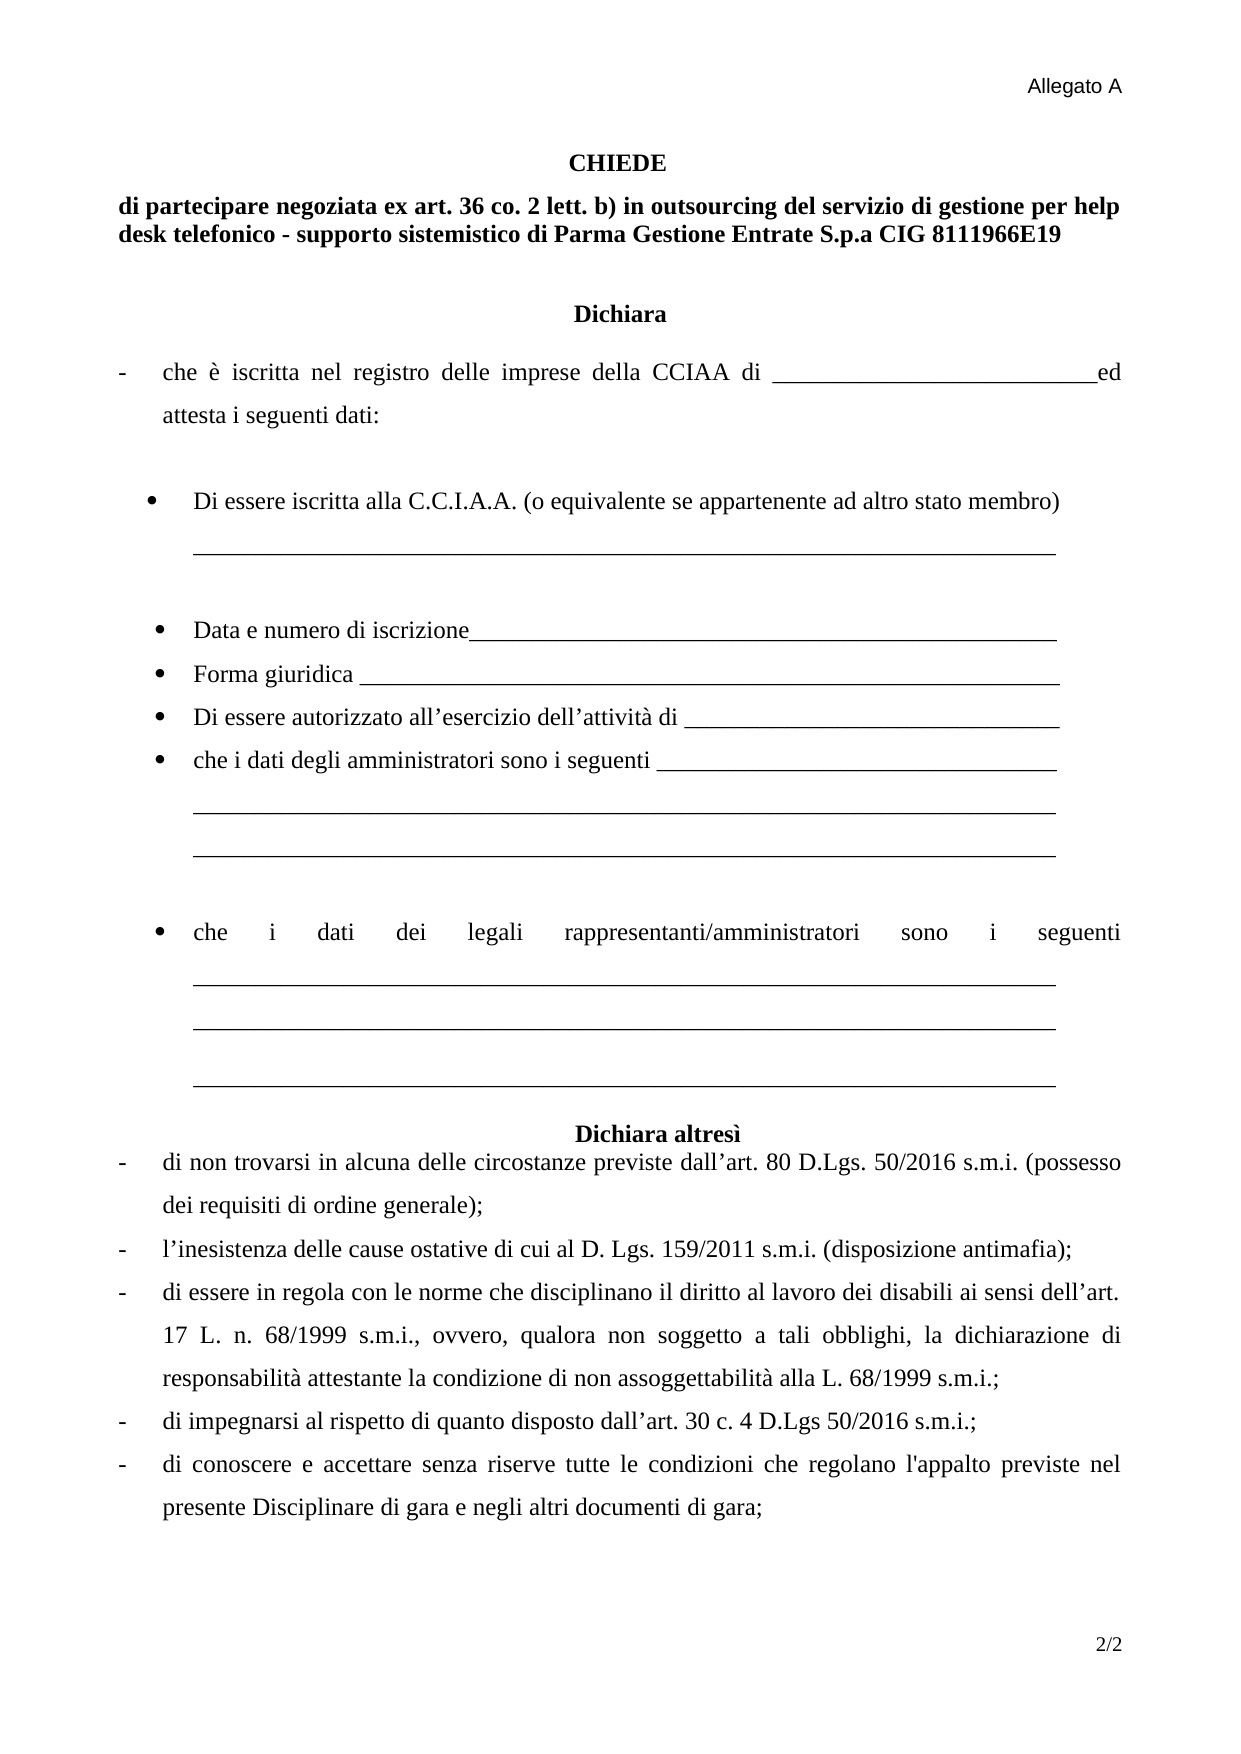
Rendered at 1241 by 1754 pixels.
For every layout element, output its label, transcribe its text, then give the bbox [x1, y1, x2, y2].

list di impegnarsi al rispetto di quanto disposto dall’art. 30 c. 4 D.Lgs 50/2016 s.m.i.; [118, 1406, 1122, 1435]
text di partecipare negoziata ex art. 36 co. 2 lett. b) in outsourcing del servizio di gestione per help desk telefonico - supporto sistemistico di Parma Gestione Entrate S.p.a CIG 8111966E19 [118, 191, 1122, 248]
subtitle CHIEDE [118, 148, 1117, 176]
list l’inesistenza delle cause ostative di cui al D. Lgs. 159/2011 s.m.i. (disposizione antimafia); [118, 1234, 1122, 1262]
list Forma giuridica ________________________________________________________ [156, 659, 1122, 687]
list _____________________________________________________________________ [193, 1061, 1122, 1090]
text Dichiara [118, 299, 1122, 328]
list Data e numero di iscrizione_______________________________________________ [156, 616, 1122, 644]
list _____________________________________________________________________ [193, 788, 1122, 817]
list Dichiara altresì [193, 1119, 1122, 1147]
list Di essere autorizzato all’esercizio dell’attività di ______________________________ [156, 702, 1122, 731]
list che i dati dei legali rappresentanti/amministratori sono i seguenti _____________________________________________________________________ [156, 917, 1122, 989]
list _____________________________________________________________________ [193, 831, 1122, 860]
list _____________________________________________________________________ [193, 1004, 1122, 1032]
list che i dati degli amministratori sono i seguenti ________________________________ [156, 745, 1122, 774]
list di non trovarsi in alcuna delle circostanze previste dall’art. 80 D.Lgs. 50/2016 s.m.i. (possesso dei requisiti di ordine generale); [118, 1147, 1122, 1219]
list che è iscritta nel registro delle imprese della CCIAA di __________________________ed attesta i seguenti dati: [118, 357, 1122, 429]
list _____________________________________________________________________ [193, 529, 1122, 558]
list di conoscere e accettare senza riserve tutte le condizioni che regolano l'appalto previste nel presente Disciplinare di gara e negli altri documenti di gara; [118, 1449, 1122, 1521]
list Di essere iscritta alla C.C.I.A.A. (o equivalente se appartenente ad altro stato membro) [148, 486, 1122, 515]
list di essere in regola con le norme che disciplinano il diritto al lavoro dei disabili ai sensi dell’art. 17 L. n. 68/1999 s.m.i., ovvero, qualora non soggetto a tali obblighi, la dichiarazione di responsabilità attestante la condizione di non assoggettabilità alla L. 68/1999 s.m.i.; [118, 1277, 1122, 1392]
